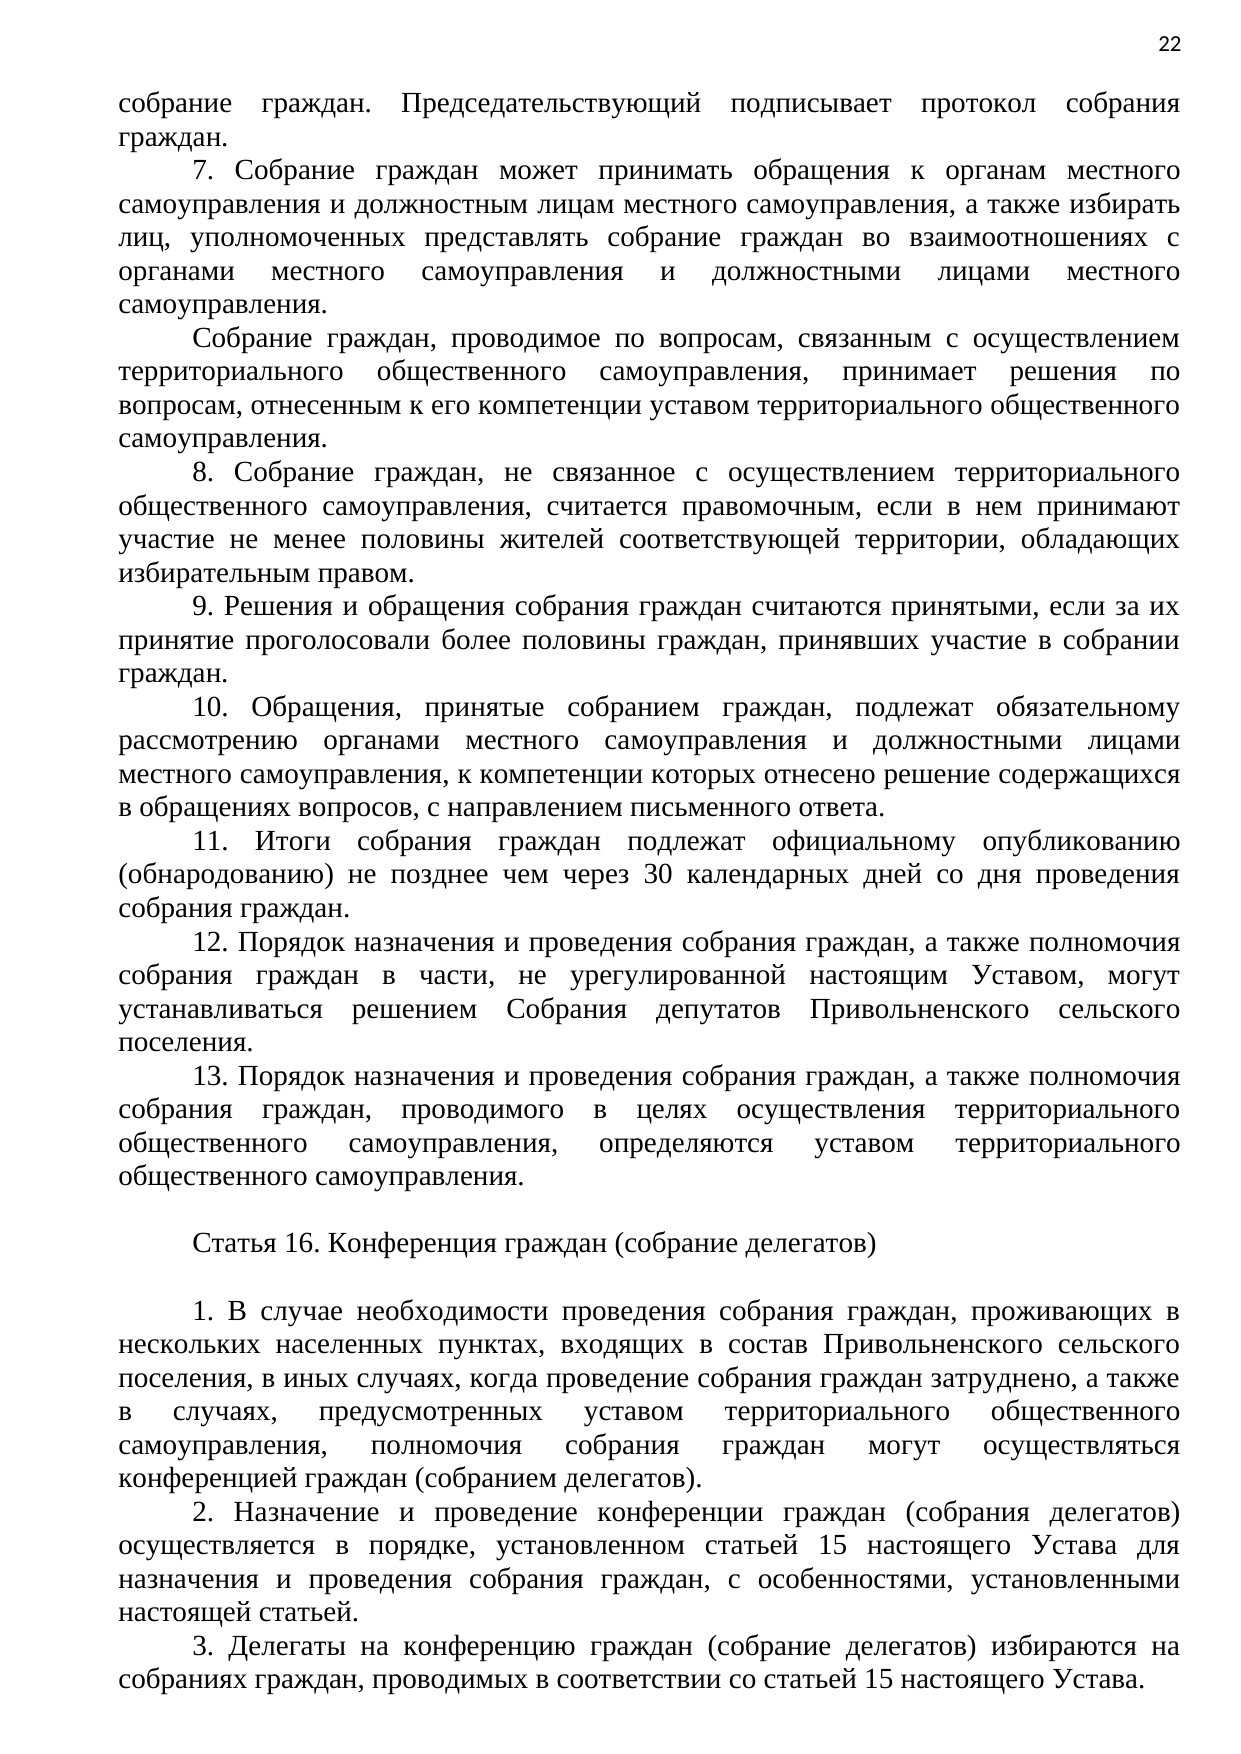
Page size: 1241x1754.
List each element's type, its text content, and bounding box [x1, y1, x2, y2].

text 9. Решения и обращения собрания граждан считаются принятыми, если за их принятие проголосовали более половины граждан, принявших участие в собрании граждан. [118, 588, 1181, 689]
text 11. Итоги собрания граждан подлежат официальному опубликованию (обнародованию) не позднее чем через 30 календарных дней со дня проведения собрания граждан. [118, 823, 1181, 924]
text 1. В случае необходимости проведения собрания граждан, проживающих в нескольких населенных пунктах, входящих в состав Привольненского сельского поселения, в иных случаях, когда проведение собрания граждан затруднено, а также в случаях, предусмотренных уставом территориального общественного самоуправления, полномочия собрания граждан могут осуществляться конференцией граждан (собранием делегатов). [118, 1293, 1181, 1494]
text 2. Назначение и проведение конференции граждан (собрания делегатов) осуществляется в порядке, установленном статьей 15 настоящего Устава для назначения и проведения собрания граждан, с особенностями, установленными настоящей статьей. [118, 1494, 1181, 1628]
text 10. Обращения, принятые собранием граждан, подлежат обязательному рассмотрению органами местного самоуправления и должностными лицами местного самоуправления, к компетенции которых отнесено решение содержащихся в обращениях вопросов, с направлением письменного ответа. [118, 689, 1181, 823]
text 13. Порядок назначения и проведения собрания граждан, а также полномочия собрания граждан, проводимого в целях осуществления территориального общественного самоуправления, определяются уставом территориального общественного самоуправления. [118, 1058, 1181, 1192]
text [118, 85, 1181, 152]
text 12. Порядок назначения и проведения собрания граждан, а также полномочия собрания граждан в части, не урегулированной настоящим Уставом, могут устанавливаться решением Собрания депутатов Привольненского сельского поселения. [118, 924, 1181, 1058]
text 8. Собрание граждан, не связанное с осуществлением территориального общественного самоуправления, считается правомочным, если в нем принимают участие не менее половины жителей соответствующей территории, обладающих избирательным правом. [118, 454, 1181, 588]
text Собрание граждан, проводимое по вопросам, связанным с осуществлением территориального общественного самоуправления, принимает решения по вопросам, отнесенным к его компетенции уставом территориального общественного самоуправления. [118, 320, 1181, 454]
text 7. Собрание граждан может принимать обращения к органам местного самоуправления и должностным лицам местного самоуправления, а также избирать лиц, уполномоченных представлять собрание граждан во взаимоотношениях с органами местного самоуправления и должностными лицами местного самоуправления. [118, 152, 1181, 320]
text 3. Делегаты на конференцию граждан (собрание делегатов) избираются на собраниях граждан, проводимых в соответствии со статьей 15 настоящего Устава. [118, 1628, 1181, 1695]
text Статья 16. Конференция граждан (собрание делегатов) [118, 1226, 1181, 1259]
